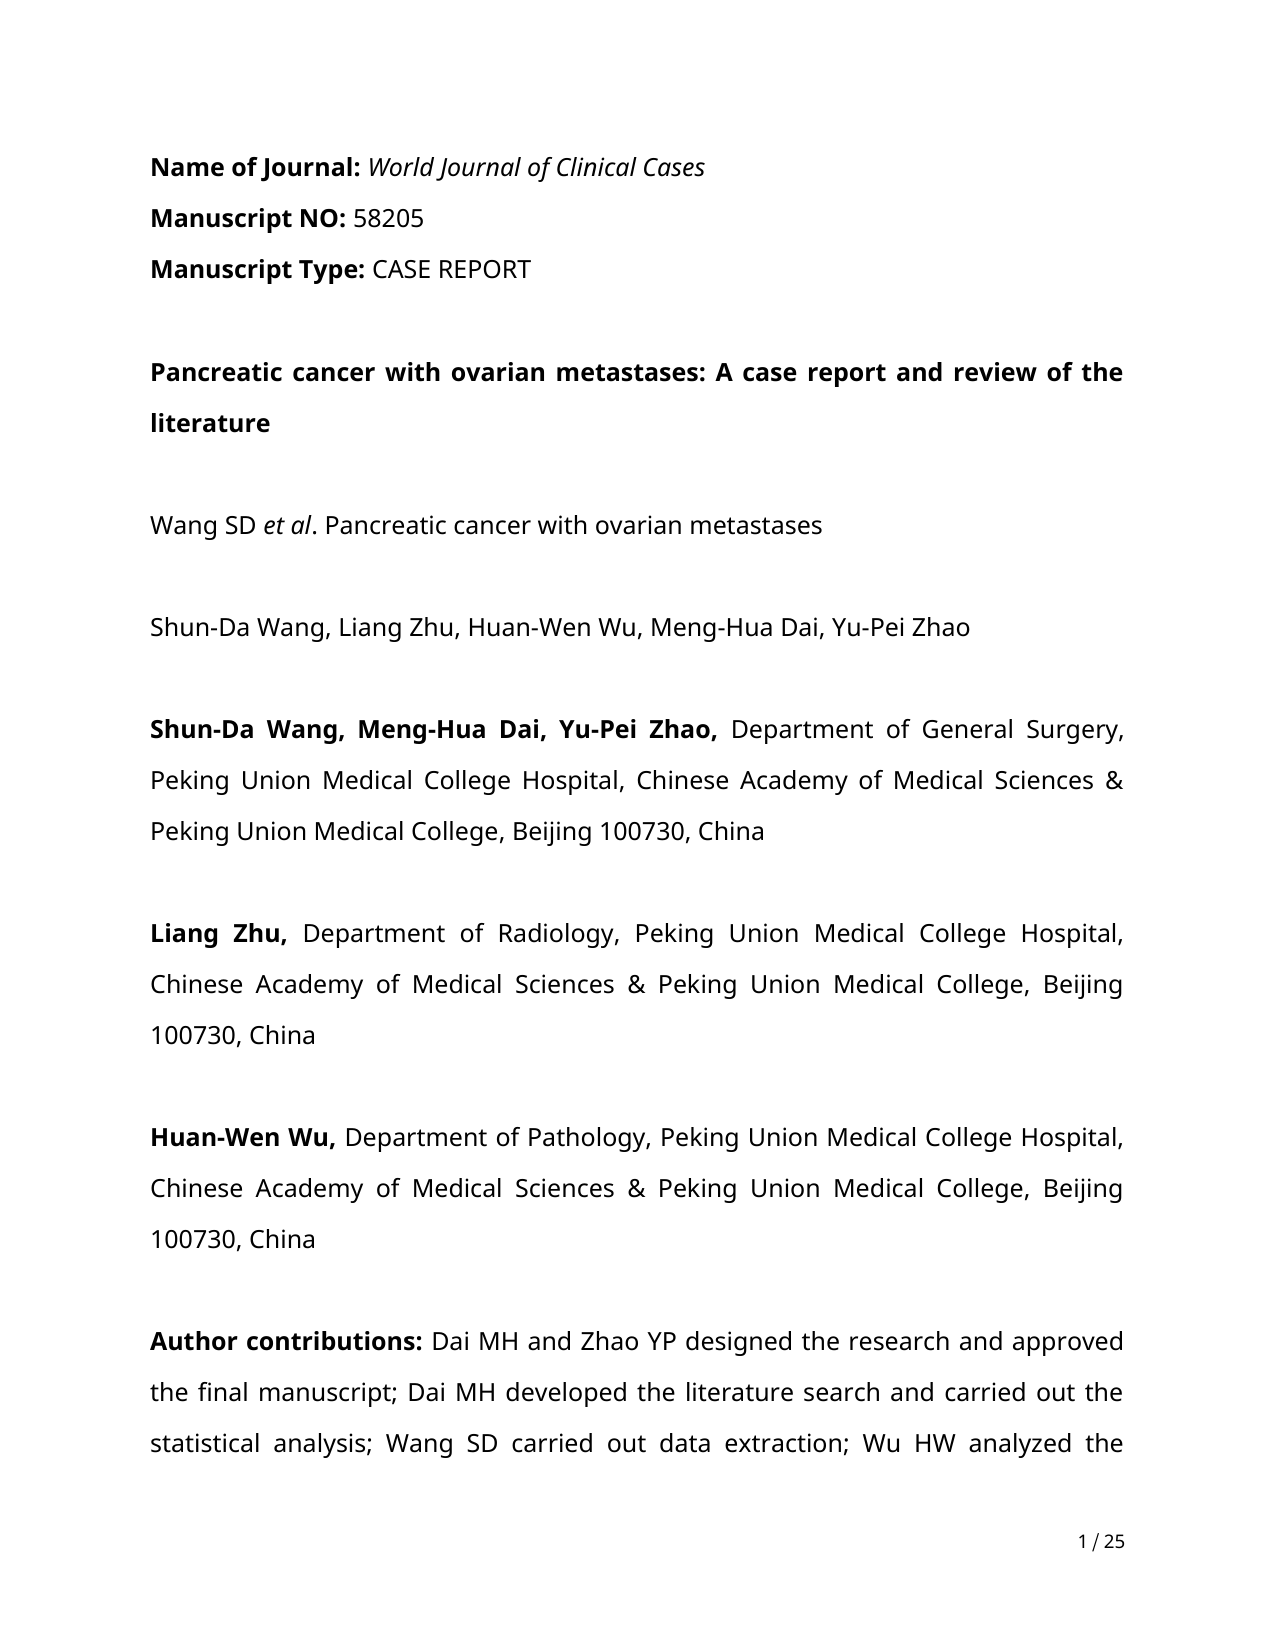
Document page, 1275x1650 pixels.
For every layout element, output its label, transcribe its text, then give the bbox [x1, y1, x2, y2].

text Wang SD et al. Pancreatic cancer with ovarian metastases [150, 507, 1125, 541]
text Shun-Da Wang, Meng-Hua Dai, Yu-Pei Zhao, Department of General Surgery, Peking Union Medical College Hospital, Chinese Academy of Medical Sciences & Peking Union Medical College, Beijing 100730, China [150, 711, 1125, 848]
text Pancreatic cancer with ovarian metastases: A case report and review of the literature [150, 354, 1125, 439]
text Shun-Da Wang, Liang Zhu, Huan-Wen Wu, Meng-Hua Dai, Yu-Pei Zhao [150, 609, 1125, 643]
text Huan-Wen Wu, Department of Pathology, Peking Union Medical College Hospital, Chinese Academy of Medical Sciences & Peking Union Medical College, Beijing 100730, China [150, 1120, 1125, 1256]
text Manuscript Type: CASE REPORT [150, 252, 1125, 286]
text Manuscript NO: 58205 [150, 201, 1125, 235]
text Name of Journal: World Journal of Clinical Cases [150, 150, 1125, 184]
text Liang Zhu, Department of Radiology, Peking Union Medical College Hospital, Chinese Academy of Medical Sciences & Peking Union Medical College, Beijing 100730, China [150, 916, 1125, 1052]
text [150, 1324, 1125, 1460]
